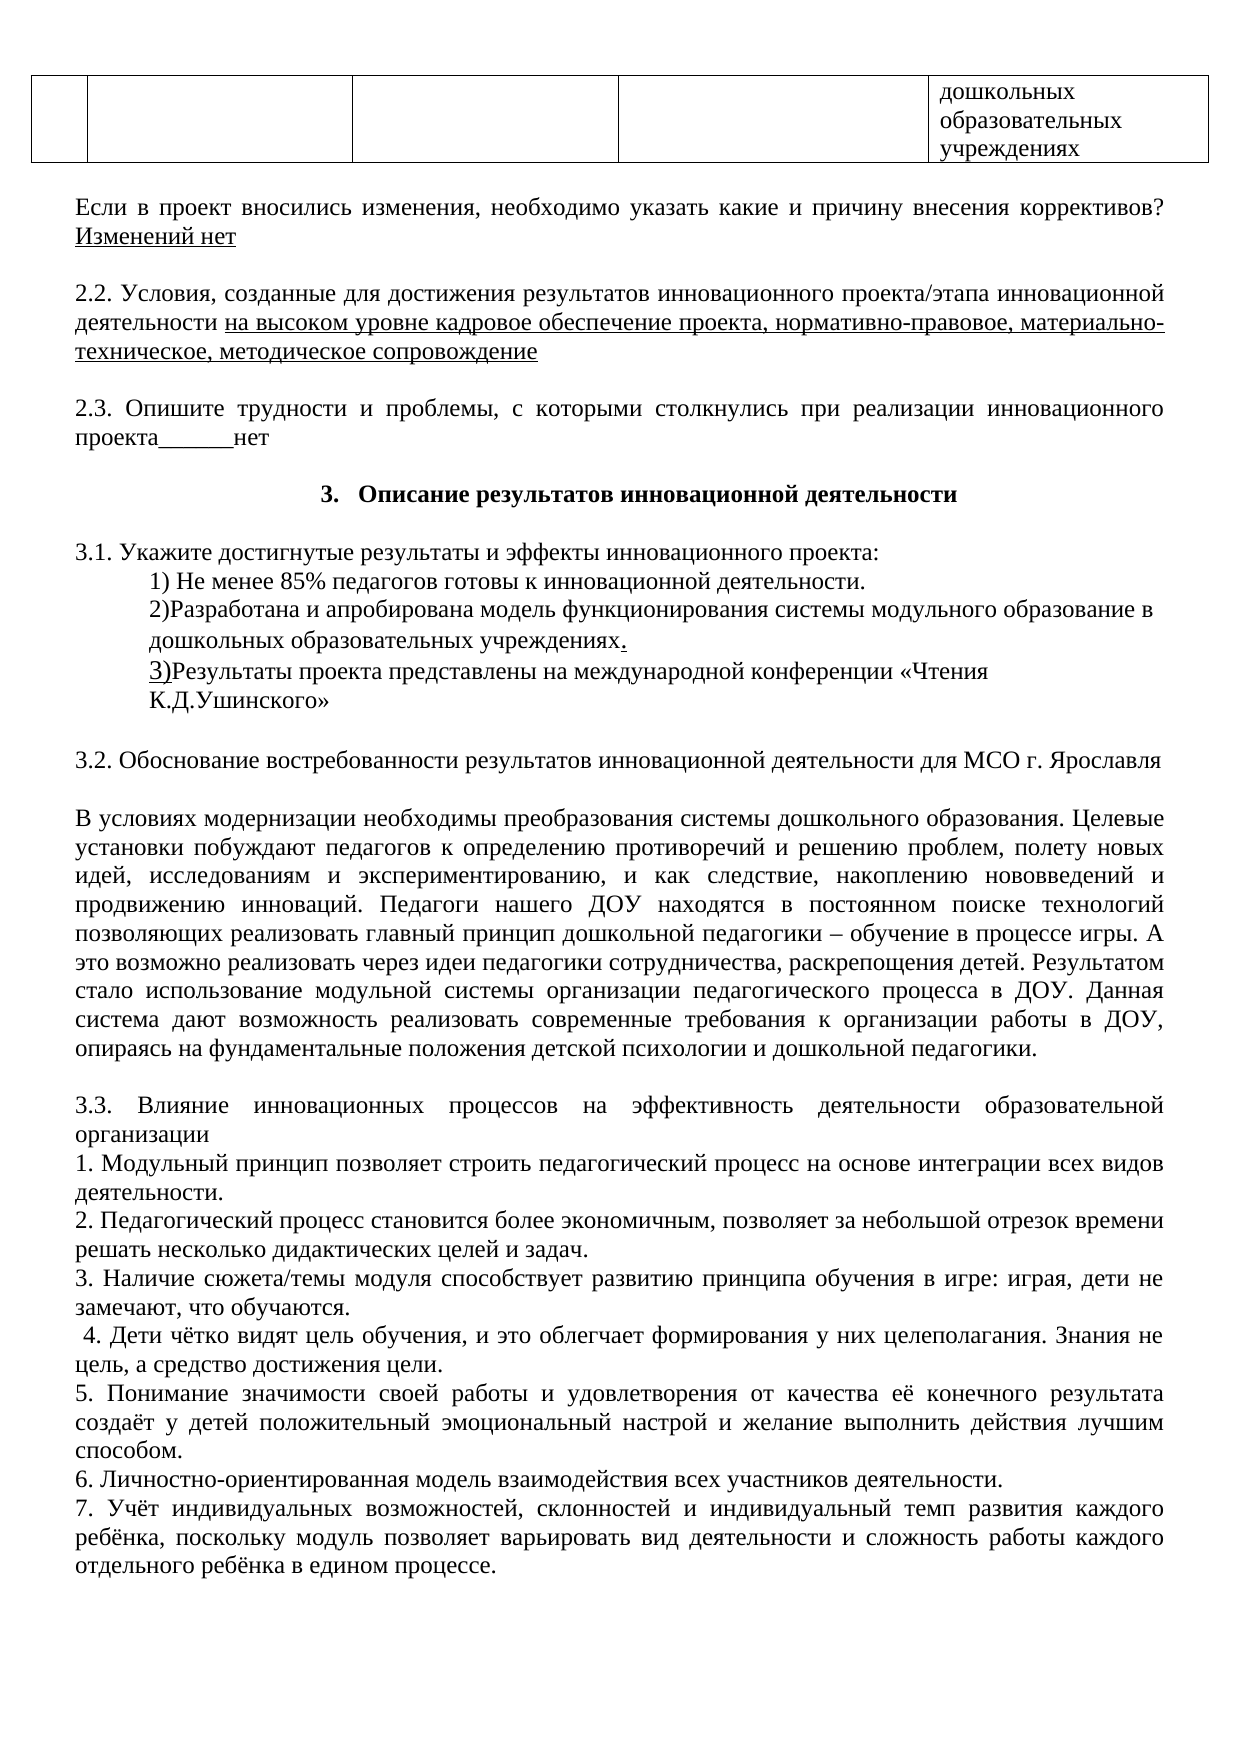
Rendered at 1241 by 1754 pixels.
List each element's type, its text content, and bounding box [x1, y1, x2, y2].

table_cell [619, 76, 928, 162]
text 2. Педагогический процесс становится более экономичным, позволяет за небольшой отрезок времени решать несколько дидактических целей и задач. [75, 1206, 1165, 1263]
text 3.3. Влияние инновационных процессов на эффективность деятельности образовательной организации [75, 1091, 1165, 1148]
text 3.2. Обоснование востребованности результатов инновационной деятельности для МСО г. Ярославля [75, 746, 1165, 774]
text 4. Дети чётко видят цель обучения, и это облегчает формирования у них целеполагания. Знания не цель, а средство достижения цели. [75, 1321, 1165, 1378]
text 1) Не менее 85% педагогов готовы к инновационной деятельности. [149, 566, 1165, 594]
text 3. Наличие сюжета/темы модуля способствует развитию принципа обучения в игре: играя, дети не замечают, что обучаются. [75, 1263, 1165, 1321]
text 6. Личностно-ориентированная модель взаимодействия всех участников деятельности. [75, 1464, 1165, 1493]
text В условиях модернизации необходимы преобразования системы дошкольного образования. Целевые установки побуждают педагогов к определению противоречий и решению проблем, полету новых идей, исследованиям и экспериментированию, и как следствие, накоплению нововведений и продвижению инноваций. Педагоги нашего ДОУ находятся в постоянном поиске технологий позволяющих реализовать главный принцип дошкольной педагогики – обучение в процессе игры. А это возможно реализовать через идеи педагогики сотрудничества, раскрепощения детей. Результатом стало использование модульной системы организации педагогического процесса в ДОУ. Данная система дают возможность реализовать современные требования к организации работы в ДОУ, опираясь на фундаментальные положения детской психологии и дошкольной педагогики. [75, 803, 1165, 1062]
text 3.1. Укажите достигнутые результаты и эффекты инновационного проекта: [75, 537, 1165, 566]
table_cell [353, 76, 618, 162]
text 1. Модульный принцип позволяет строить педагогический процесс на основе интеграции всех видов деятельности. [75, 1148, 1165, 1206]
list Описание результатов инновационной деятельности [112, 479, 1165, 508]
text 7. Учёт индивидуальных возможностей, склонностей и индивидуальный темп развития каждого ребёнка, поскольку модуль позволяет варьировать вид деятельности и сложность работы каждого отдельного ребёнка в едином процессе. [75, 1493, 1165, 1579]
text 5. Понимание значимости своей работы и удовлетворения от качества её конечного результата создаёт у детей положительный эмоциональный настрой и желание выполнить действия лучшим способом. [75, 1378, 1165, 1464]
table_cell 8 [32, 76, 87, 162]
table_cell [929, 76, 1208, 162]
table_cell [88, 76, 352, 162]
text 2.2. Условия, созданные для достижения результатов инновационного проекта/этапа инновационной деятельности на высоком уровне кадровое обеспечение проекта, нормативно-правовое, материально-техническое, методическое сопровождение [75, 278, 1165, 364]
text 2.3. Опишите трудности и проблемы, с которыми столкнулись при реализации инновационного проекта______нет [75, 393, 1165, 451]
text Если в проект вносились изменения, необходимо указать какие и причину внесения коррективов? Изменений нет [75, 192, 1165, 249]
text 3)Результаты проекта представлены на международной конференции «Чтения К.Д.Ушинского» [149, 654, 1165, 714]
text 2)Разработана и апробирована модель функционирования системы модульного образование в дошкольных образовательных учреждениях. [149, 594, 1165, 654]
